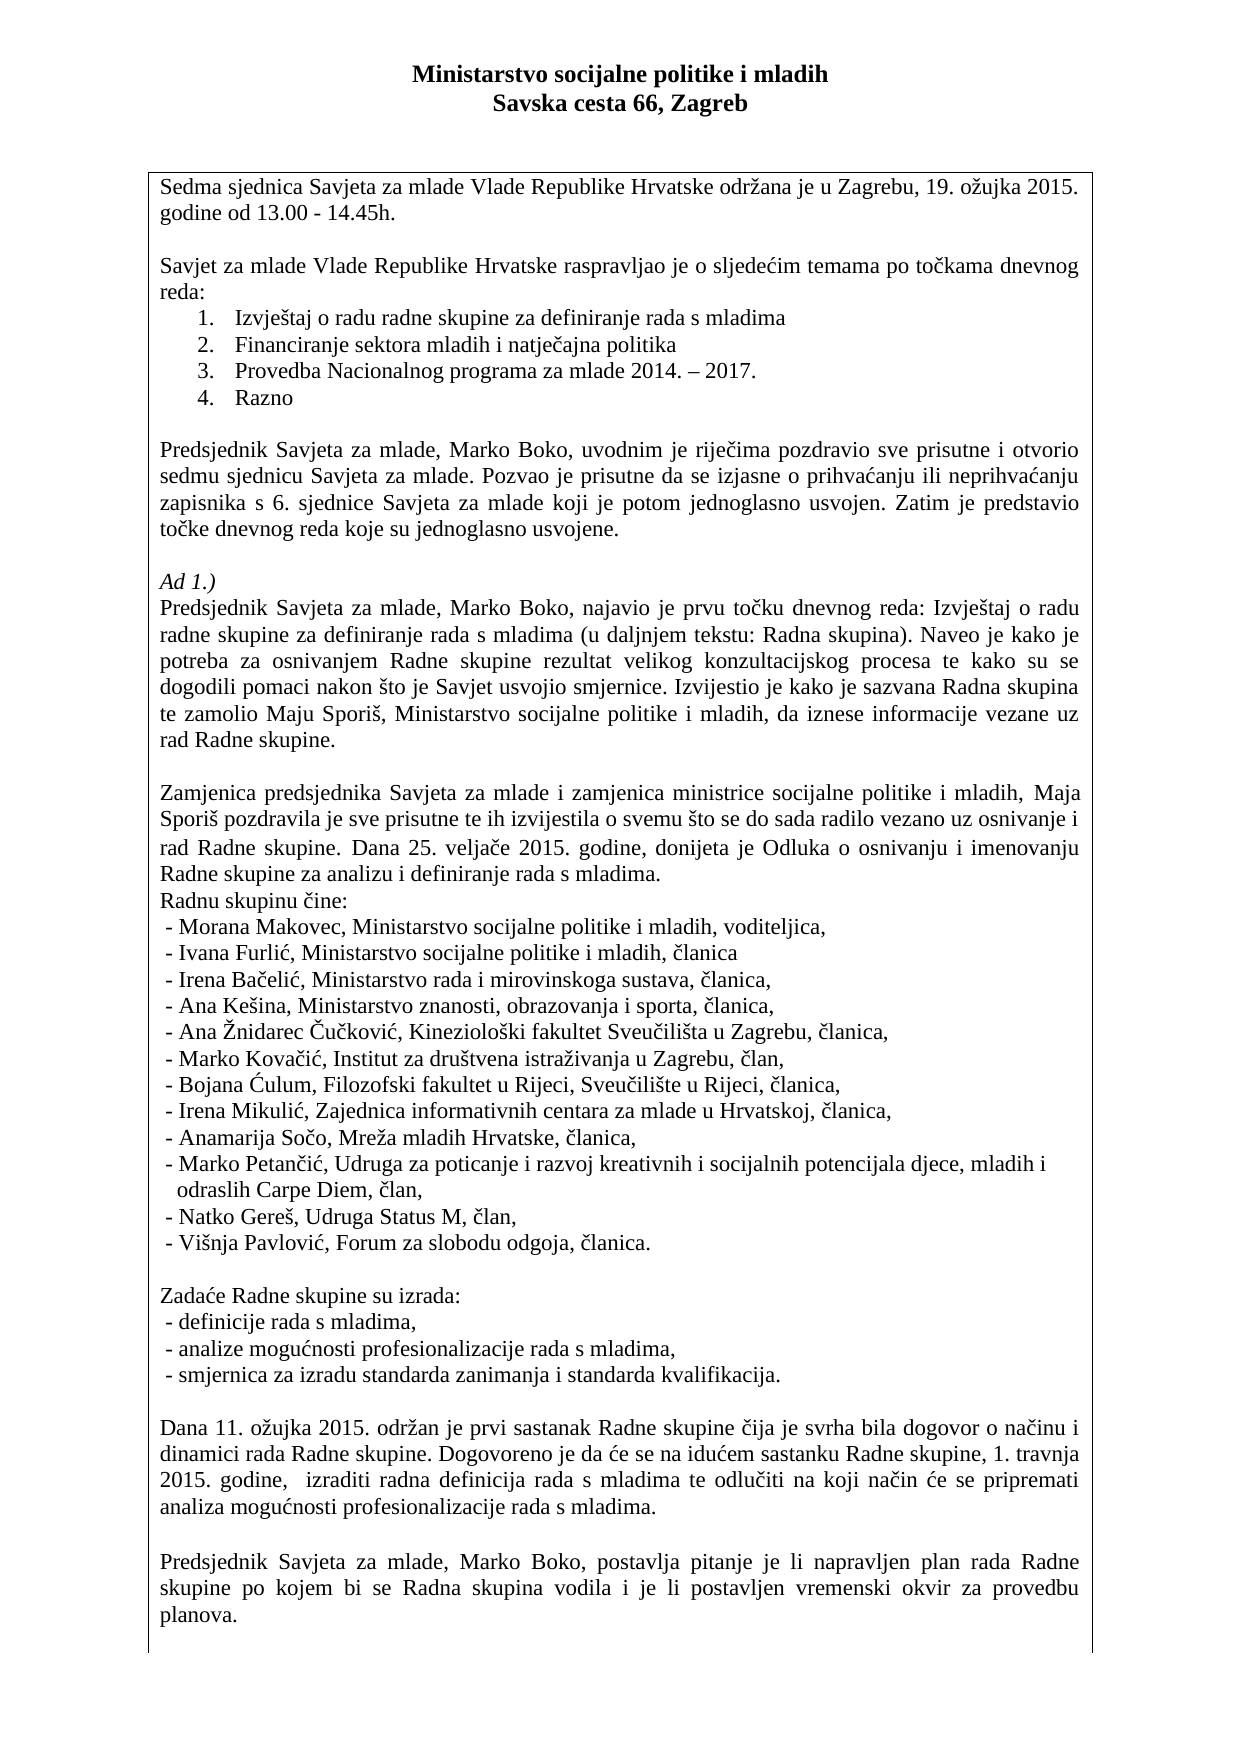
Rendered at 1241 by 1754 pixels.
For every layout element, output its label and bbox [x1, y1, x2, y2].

table_header [149, 173, 1092, 1653]
